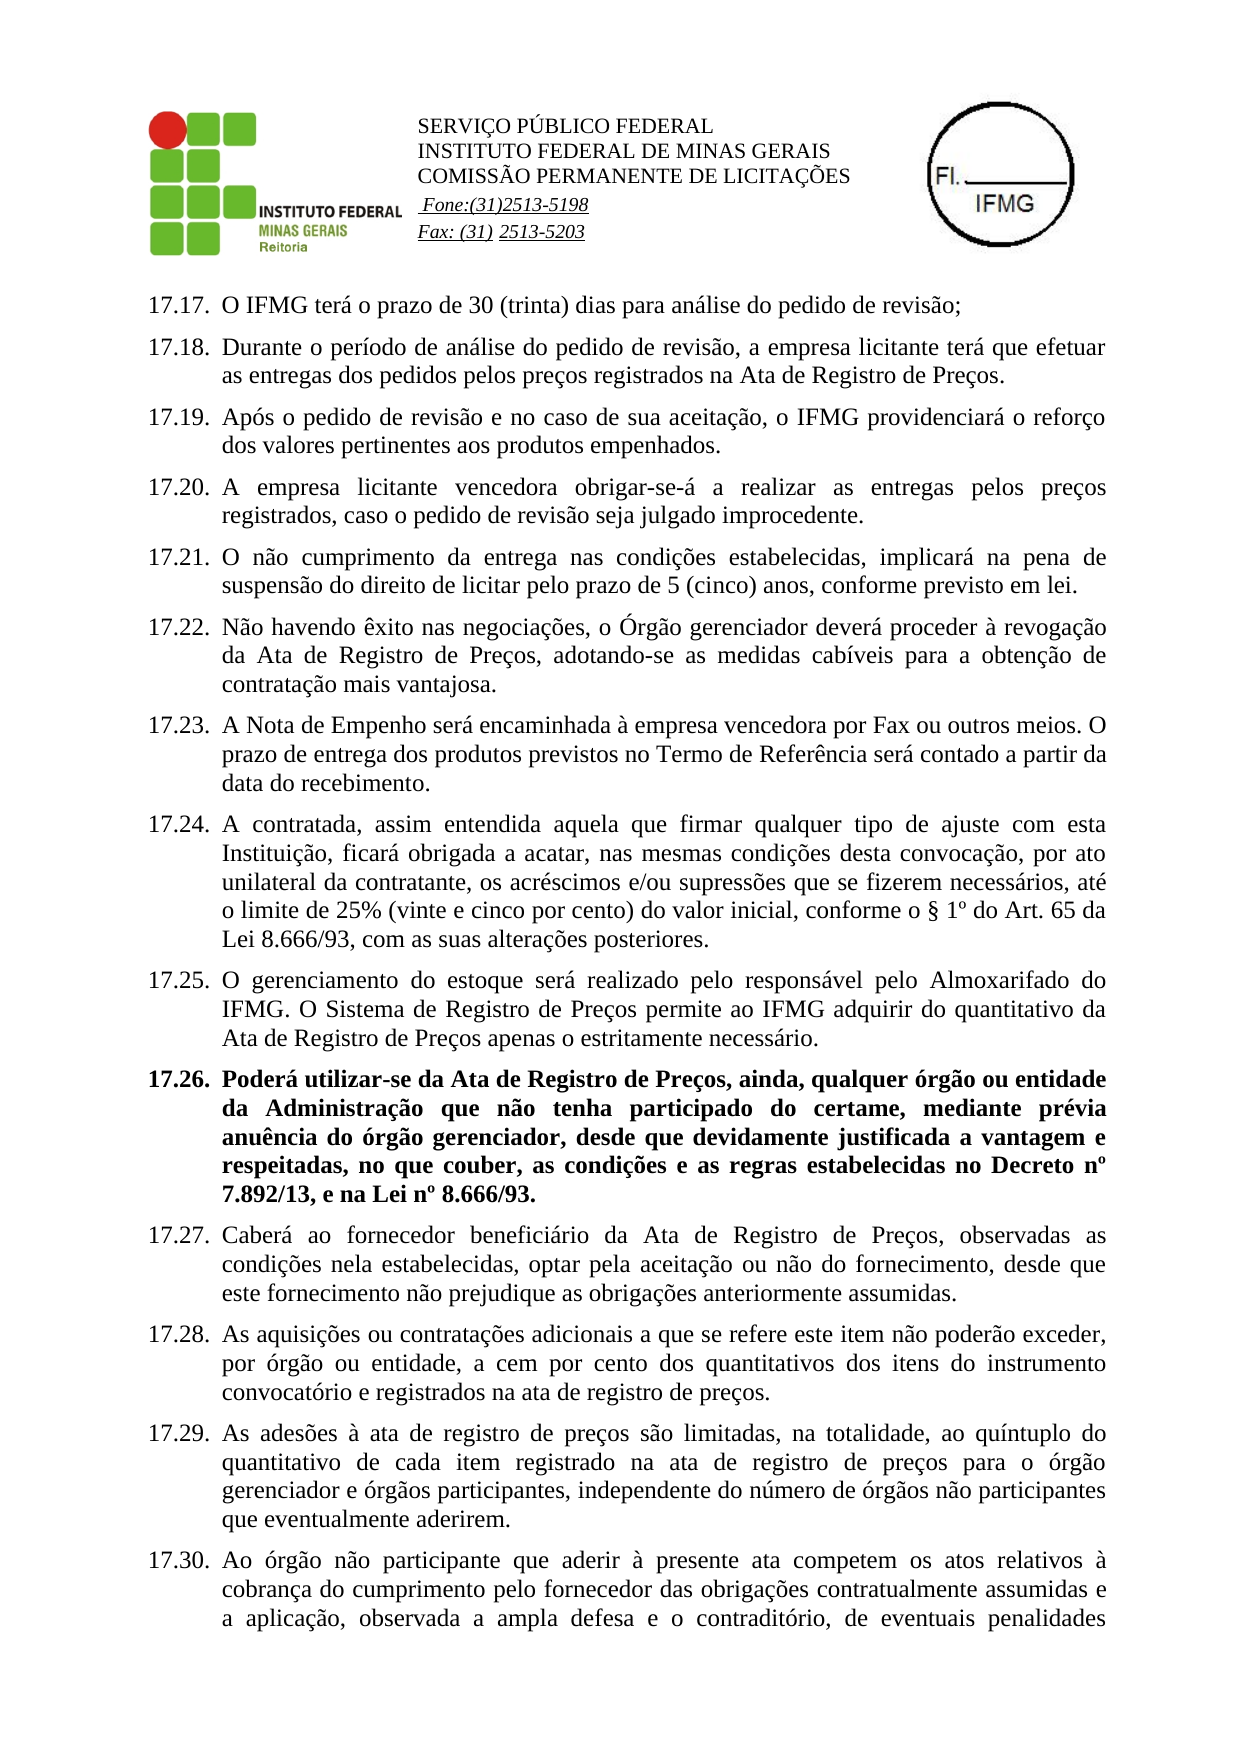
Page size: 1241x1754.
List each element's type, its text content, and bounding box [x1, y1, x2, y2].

list A empresa licitante vencedora obrigar-se-á a realizar as entregas pelos preços registrados, caso o pedido de revisão seja julgado improcedente. [148, 472, 1107, 529]
list Durante o período de análise do pedido de revisão, a empresa licitante terá que efetuar as entregas dos pedidos pelos preços registrados na Ata de Registro de Preços. [148, 332, 1107, 389]
list A Nota de Empenho será encaminhada à empresa vencedora por Fax ou outros meios. O prazo de entrega dos produtos previstos no Termo de Referência será contado a partir da data do recebimento. [148, 710, 1107, 797]
picture [890, 53, 1097, 271]
list Caberá ao fornecedor beneficiário da Ata de Registro de Preços, observadas as condições nela estabelecidas, optar pela aceitação ou não do fornecimento, desde que este fornecimento não prejudique as obrigações anteriormente assumidas. [148, 1220, 1107, 1307]
list O não cumprimento da entrega nas condições estabelecidas, implicará na pena de suspensão do direito de licitar pelo prazo de 5 (cinco) anos, conforme previsto em lei. [148, 542, 1107, 599]
list Não havendo êxito nas negociações, o Órgão gerenciador deverá proceder à revogação da Ata de Registro de Preços, adotando-se as medidas cabíveis para a obtenção de contratação mais vantajosa. [148, 612, 1107, 698]
list A contratada, assim entendida aquela que firmar qualquer tipo de ajuste com esta Instituição, ficará obrigada a acatar, nas mesmas condições desta convocação, por ato unilateral da contratante, os acréscimos e/ou supressões que se fizerem necessários, até o limite de 25% (vinte e cinco por cento) do valor inicial, conforme o § 1º do Art. 65 da Lei 8.666/93, com as suas alterações posteriores. [148, 809, 1107, 953]
list Após o pedido de revisão e no caso de sua aceitação, o IFMG providenciará o reforço dos valores pertinentes aos produtos empenhados. [148, 402, 1107, 459]
picture [147, 110, 403, 258]
list As aquisições ou contratações adicionais a que se refere este item não poderão exceder, por órgão ou entidade, a cem por cento dos quantitativos dos itens do instrumento convocatório e registrados na ata de registro de preços. [148, 1319, 1107, 1405]
list O IFMG terá o prazo de 30 (trinta) dias para análise do pedido de revisão; [148, 290, 1107, 319]
list Poderá utilizar-se da Ata de Registro de Preços, ainda, qualquer órgão ou entidade da Administração que não tenha participado do certame, mediante prévia anuência do órgão gerenciador, desde que devidamente justificada a vantagem e respeitadas, no que couber, as condições e as regras estabelecidas no Decreto nº 7.892/13, e na Lei nº 8.666/93. [148, 1064, 1107, 1208]
list As adesões à ata de registro de preços são limitadas, na totalidade, ao quíntuplo do quantitativo de cada item registrado na ata de registro de preços para o órgão gerenciador e órgãos participantes, independente do número de órgãos não participantes que eventualmente aderirem. [148, 1418, 1107, 1533]
list O gerenciamento do estoque será realizado pelo responsável pelo Almoxarifado do IFMG. O Sistema de Registro de Preços permite ao IFMG adquirir do quantitativo da Ata de Registro de Preços apenas o estritamente necessário. [148, 965, 1107, 1052]
